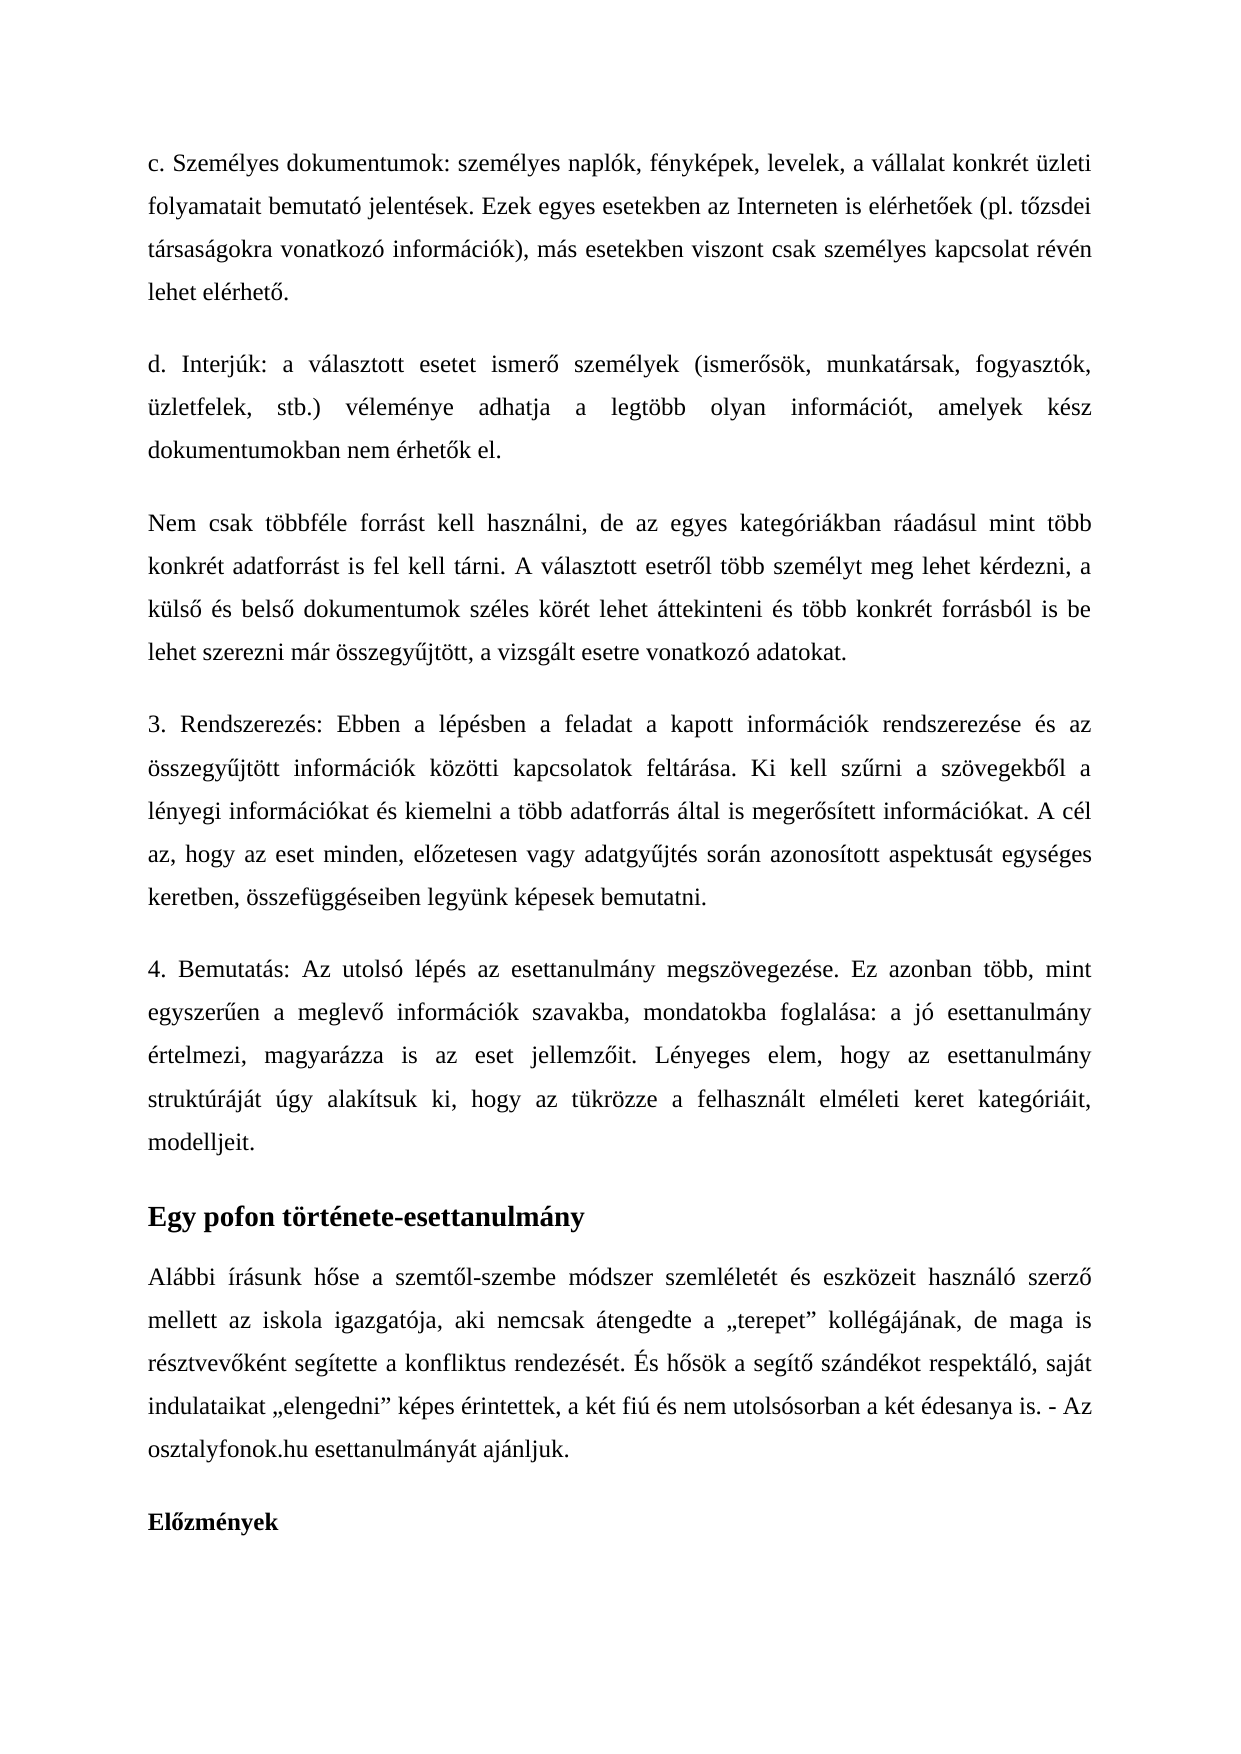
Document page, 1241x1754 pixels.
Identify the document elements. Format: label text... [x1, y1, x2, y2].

text Egy pofon története-esettanulmány [148, 1199, 1093, 1233]
text Alábbi írásunk hőse a szemtől-szembe módszer szemléletét és eszközeit használó szerző mellett az iskola igazgatója, aki nemcsak átengedte a „terepet” kollégájának, de maga is résztvevőként segítette a konfliktus rendezését. És hősök a segítő szándékot respektáló, saját indulataikat „elengedni” képes érintettek, a két fiú és nem utolsósorban a két édesanya is. - Az osztalyfonok.hu esettanulmányát ajánljuk. [148, 1262, 1093, 1463]
text 4. Bemutatás: Az utolsó lépés az esettanulmány megszövegezése. Ez azonban több, mint egyszerűen a meglevő információk szavakba, mondatokba foglalása: a jó esettanulmány értelmezi, magyarázza is az eset jellemzőit. Lényeges elem, hogy az esettanulmány struktúráját úgy alakítsuk ki, hogy az tükrözze a felhasznált elméleti keret kategóriáit, modelljeit. [148, 954, 1093, 1156]
text 3. Rendszerezés: Ebben a lépésben a feladat a kapott információk rendszerezése és az összegyűjtött információk közötti kapcsolatok feltárása. Ki kell szűrni a szövegekből a lényegi információkat és kiemelni a több adatforrás által is megerősített információkat. A cél az, hogy az eset minden, előzetesen vagy adatgyűjtés során azonosított aspektusát egységes keretben, összefüggéseiben legyünk képesek bemutatni. [148, 709, 1093, 911]
text c. Személyes dokumentumok: személyes naplók, fényképek, levelek, a vállalat konkrét üzleti folyamatait bemutató jelentések. Ezek egyes esetekben az Interneten is elérhetőek (pl. tőzsdei társaságokra vonatkozó információk), más esetekben viszont csak személyes kapcsolat révén lehet elérhető. [148, 148, 1093, 306]
text d. Interjúk: a választott esetet ismerő személyek (ismerősök, munkatársak, fogyasztók, üzletfelek, stb.) véleménye adhatja a legtöbb olyan információt, amelyek kész dokumentumokban nem érhetők el. [148, 349, 1093, 464]
text Előzmények [148, 1507, 1093, 1535]
text Nem csak többféle forrást kell használni, de az egyes kategóriákban ráadásul mint több konkrét adatforrást is fel kell tárni. A választott esetről több személyt meg lehet kérdezni, a külső és belső dokumentumok széles körét lehet áttekinteni és több konkrét forrásból is be lehet szerezni már összegyűjtött, a vizsgált esetre vonatkozó adatokat. [148, 508, 1093, 666]
